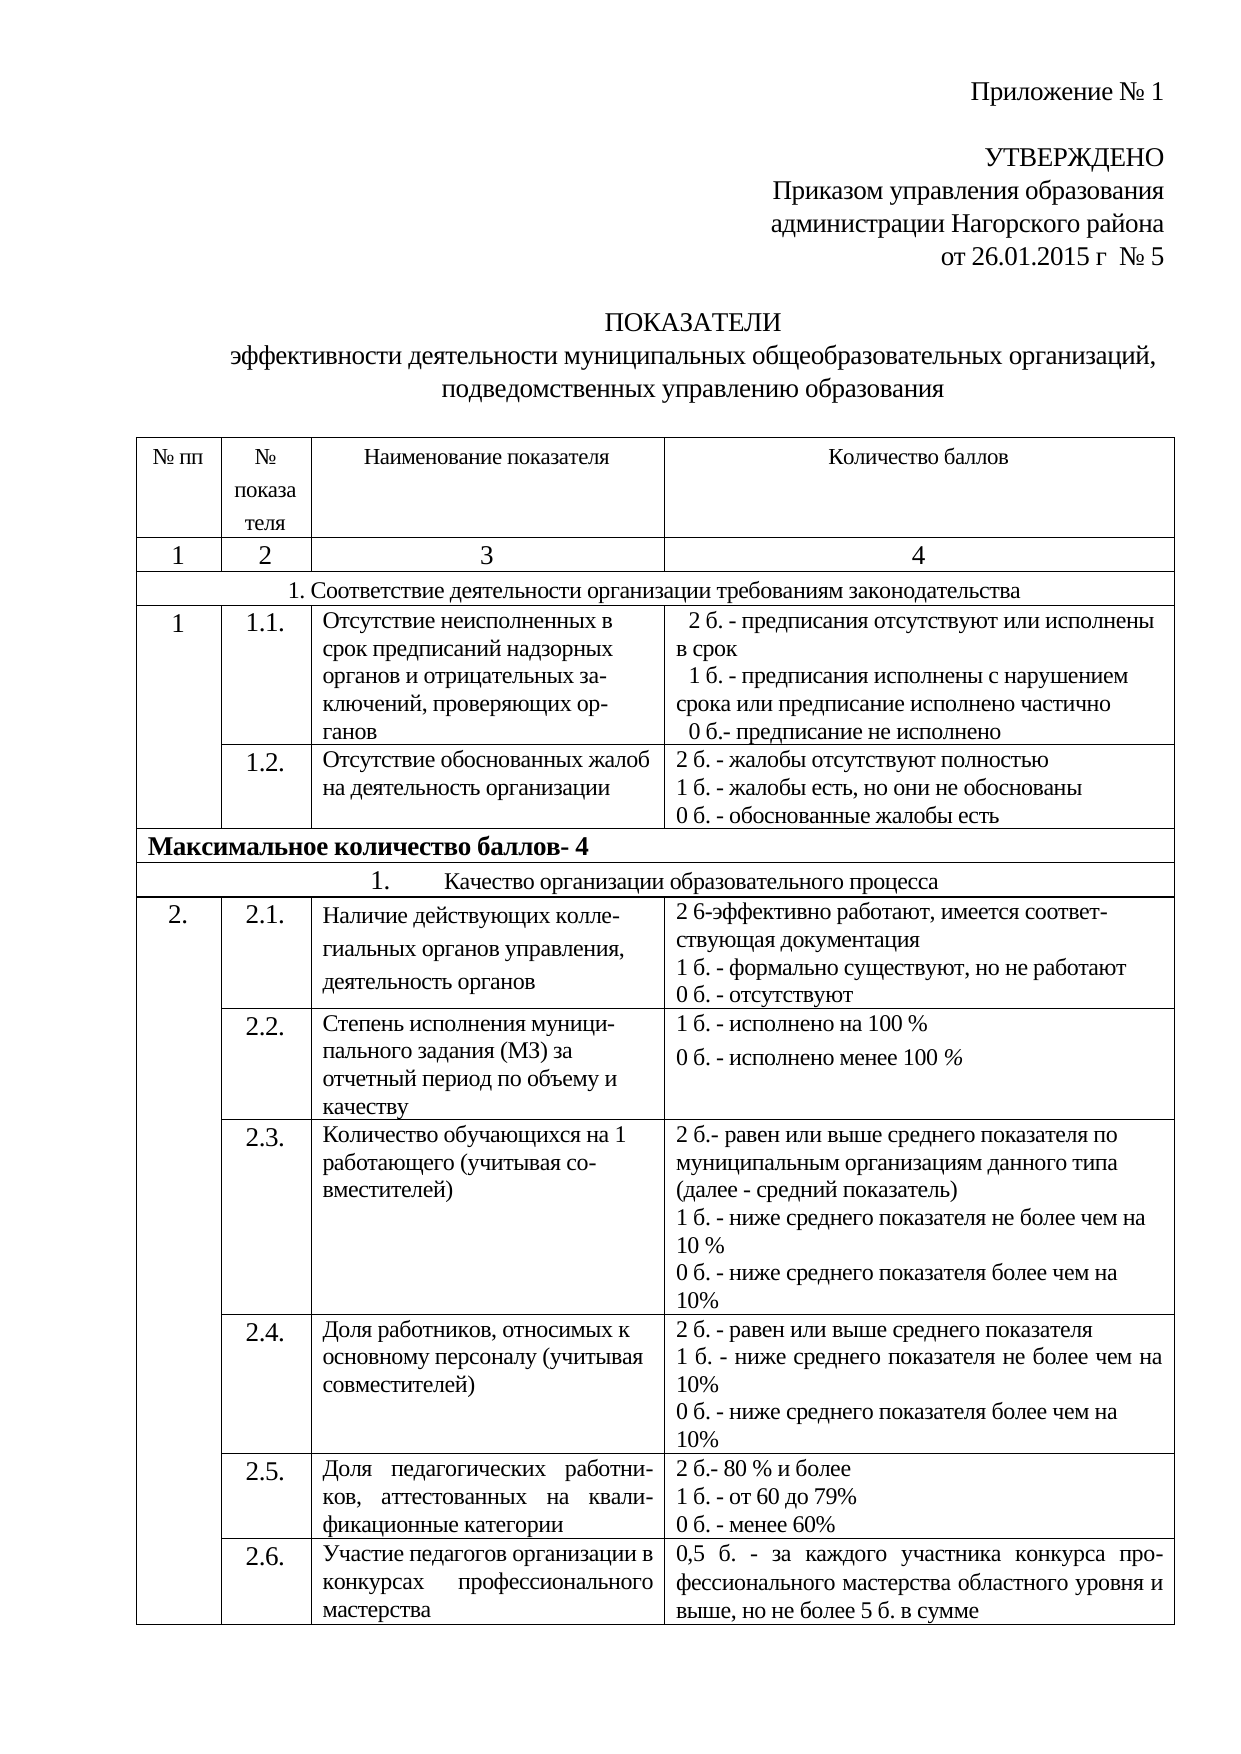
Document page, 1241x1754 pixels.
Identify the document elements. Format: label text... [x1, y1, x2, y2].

table_cell Участие педагогов организации в конкурсах профессионального мастерства [312, 1539, 664, 1624]
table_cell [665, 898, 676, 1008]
text администрации Нагорского района [148, 206, 1164, 239]
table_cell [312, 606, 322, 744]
table_cell 3 [312, 538, 664, 571]
table_cell 4 [665, 538, 1174, 571]
text Приложение № 1 [148, 74, 1164, 107]
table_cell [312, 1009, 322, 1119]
table_cell 2.4. [222, 1315, 311, 1453]
table_header Количество баллов [665, 438, 1174, 537]
table_cell Максимальное количество баллов- 4 [137, 829, 1174, 862]
table_cell 2.6. [222, 1539, 311, 1624]
table_header № показателя [222, 438, 311, 537]
text эффективности деятельности муниципальных общеобразовательных организаций, [148, 338, 1164, 371]
table_header № пп [137, 438, 221, 537]
table_cell Степень исполнения муници-пального задания (МЗ) за отчетный период по объему и качеству [409, 1009, 664, 1119]
text ПОКАЗАТЕЛИ [148, 305, 1164, 338]
table_cell 1.1. [222, 606, 311, 744]
table_cell Отсутствие неисполненных в срок предписаний надзорных органов и отрицательных заключений, проверяющих органов [377, 606, 664, 744]
table_cell 2 6-эффективно работают, имеется соответствующая документация 1 б. - формально существуют, но не работают 0 б. - отсутствуют [853, 898, 1174, 1008]
table_cell Доля педагогических работников, аттестованных на квалификационные категории [312, 1454, 664, 1538]
table_cell 1 [137, 538, 221, 571]
text Приказом управления образования [148, 173, 1164, 206]
table_cell Качество организации образовательного процесса [137, 863, 1174, 896]
table_cell 2.1. [222, 898, 311, 1008]
table_cell 2. [137, 898, 221, 1624]
table_cell 2 б. - равен или выше среднего показателя 1 б. - ниже среднего показателя не более чем на 10% 0 б. - ниже среднего показателя более чем на 10% [665, 1315, 1174, 1453]
table_cell Доля работников, относимых к основному персоналу (учитывая совместителей) [312, 1315, 664, 1453]
text от 26.01.2015 г № 5 [148, 239, 1164, 272]
table_cell Отсутствие обоснованных жалоб на деятельность организации [312, 745, 664, 828]
table_cell 2 б.- 80 % и более 1 б. - от 60 до 79% 0 б. - менее 60% [665, 1454, 1174, 1538]
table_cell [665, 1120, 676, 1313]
table_cell 2.3. [222, 1120, 311, 1313]
text УТВЕРЖДЕНО [148, 140, 1164, 173]
table_cell 2 б.- равен или выше среднего показателя по муниципальным организациям данного типа (далее - средний показатель) 1 б. - ниже среднего показателя не более чем на 10 % 0 б. - ниже среднего показателя более чем на 10% [719, 1120, 1174, 1313]
table_cell 2.2. [222, 1009, 311, 1119]
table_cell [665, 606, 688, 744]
table_cell 2 б. - жалобы отсутствуют полностью 1 б. - жалобы есть, но они не обоснованы 0 б. - обоснованные жалобы есть [999, 745, 1174, 828]
table_cell 2 б. - предписания отсутствуют или исполнены в срок 1 б. - предписания исполнены с нарушением срока или предписание исполнено частично 0 б.- предписание не исполнено [737, 606, 1174, 744]
table_cell Количество обучающихся на 1 работающего (учитывая совместителей) [312, 1120, 664, 1313]
table_cell 1.2. [222, 745, 311, 828]
table_cell 2 [222, 538, 311, 571]
table_cell 0,5 б. - за каждого участника конкурса профессионального мастерства областного уровня и выше, но не более 5 б. в сумме [665, 1539, 1174, 1624]
table_cell 2.5. [222, 1454, 311, 1538]
text подведомственных управлению образования [148, 371, 1164, 404]
table_cell 1. Соответствие деятельности организации требованиям законодательства [137, 572, 1174, 605]
table_cell 1 [137, 606, 221, 828]
table_cell 1 б. - исполнено на 100 % 0 б. - исполнено менее 100 % [665, 1009, 1174, 1119]
table_cell Наличие действующих коллегиальных органов управления, деятельность органов [312, 898, 664, 1008]
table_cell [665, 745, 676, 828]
table_header Наименование показателя [312, 438, 664, 537]
